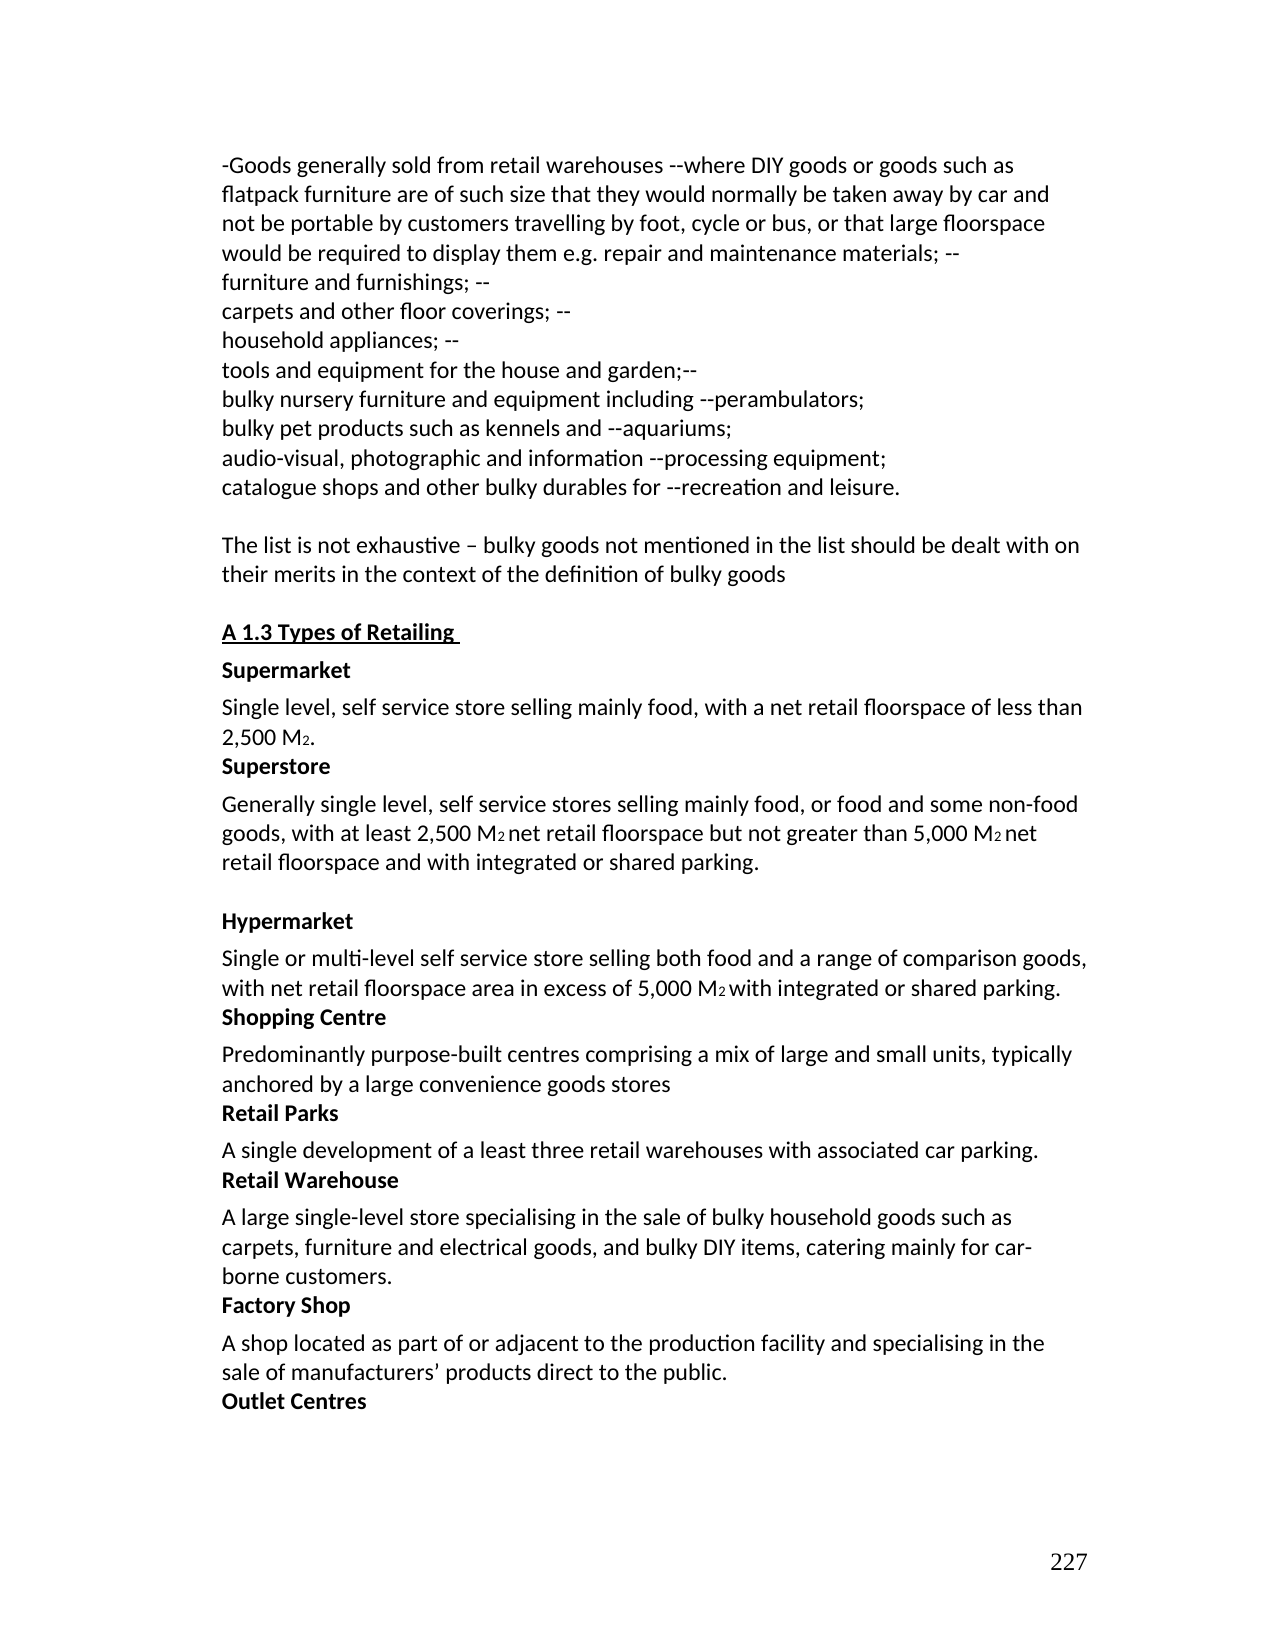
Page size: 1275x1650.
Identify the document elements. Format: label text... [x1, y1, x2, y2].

text Shopping Centre [222, 1002, 1088, 1031]
text Predominantly purpose-built centres comprising a mix of large and small units, typically anchored by a large convenience goods stores [222, 1039, 1088, 1098]
text tools and equipment for the house and garden;-- [222, 355, 1088, 384]
text bulky pet products such as kennels and --aquariums; [222, 413, 1088, 443]
text bulky nursery furniture and equipment including --perambulators; [222, 384, 1088, 413]
text Retail Warehouse [222, 1165, 1088, 1194]
text Supermarket [222, 655, 1088, 684]
text Single or multi-level self service store selling both food and a range of comparison goods, with net retail floorspace area in excess of 5,000 M2 with integrated or shared parking. [222, 943, 1088, 1002]
text Outlet Centres [222, 1386, 1088, 1416]
text furniture and furnishings; -- [222, 267, 1088, 296]
text A 1.3 Types of Retailing [222, 617, 1088, 647]
text catalogue shops and other bulky durables for --recreation and leisure. [222, 472, 1088, 501]
text Factory Shop [222, 1290, 1088, 1319]
text A single development of a least three retail warehouses with associated car parking. [222, 1136, 1088, 1165]
text The list is not exhaustive – bulky goods not mentioned in the list should be dealt with on their merits in the context of the definition of bulky goods [222, 530, 1088, 588]
text Hypermarket [222, 906, 1088, 935]
text Generally single level, self service stores selling mainly food, or food and some non-food goods, with at least 2,500 M2 net retail floorspace but not greater than 5,000 M2 net retail floorspace and with integrated or shared parking. [222, 789, 1088, 876]
text household appliances; -- [222, 326, 1088, 355]
text carpets and other floor coverings; -- [222, 296, 1088, 326]
text Single level, self service store selling mainly food, with a net retail floorspace of less than 2,500 M2. [222, 692, 1088, 751]
text A large single-level store specialising in the sale of bulky household goods such as carpets, furniture and electrical goods, and bulky DIY items, catering mainly for car-borne customers. [222, 1202, 1088, 1290]
text audio-visual, photographic and information --processing equipment; [222, 443, 1088, 472]
text -Goods generally sold from retail warehouses --where DIY goods or goods such as flatpack furniture are of such size that they would normally be taken away by car and not be portable by customers travelling by foot, cycle or bus, or that large floorspace would be required to display them e.g. repair and maintenance materials; -- [222, 150, 1088, 267]
text Retail Parks [222, 1098, 1088, 1127]
text A shop located as part of or adjacent to the production facility and specialising in the sale of manufacturers’ products direct to the public. [222, 1328, 1088, 1386]
text Superstore [222, 751, 1088, 780]
